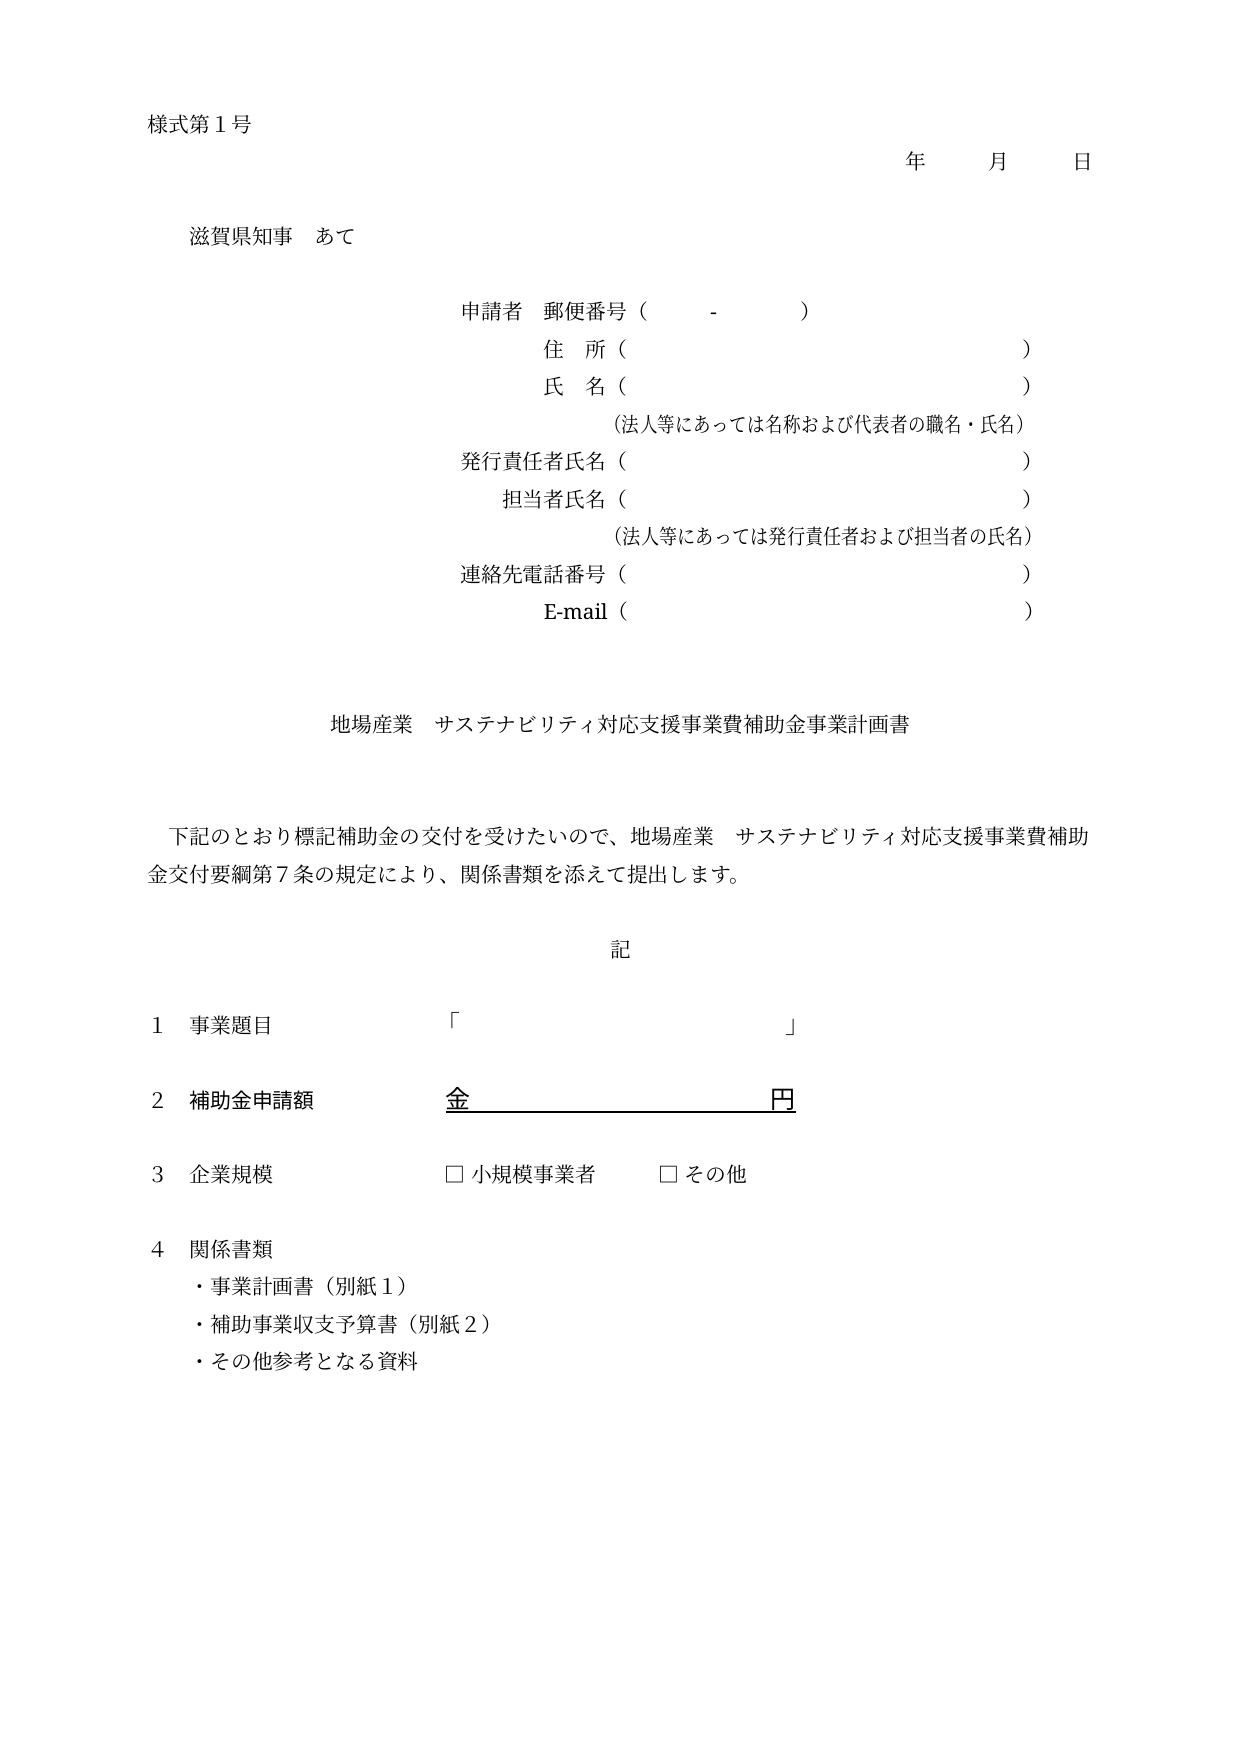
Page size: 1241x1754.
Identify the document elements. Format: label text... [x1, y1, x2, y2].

text 連絡先電話番号（ ） [148, 554, 1092, 592]
text 滋賀県知事 あて [148, 217, 1092, 254]
text 発行責任者氏名（ ） [148, 442, 1092, 479]
text 申請者 郵便番号（ - ） [148, 292, 1092, 329]
text １ 事業題目 「 」 [148, 1004, 1092, 1042]
text （法人等にあっては発行責任者および担当者の氏名） [148, 517, 1092, 554]
text E-mail（ ） [148, 592, 1092, 629]
text ・事業計画書（別紙１） [148, 1267, 1092, 1304]
text 様式第１号 [148, 104, 1092, 142]
text 氏 名（ ） [148, 367, 1092, 404]
text （法人等にあっては名称および代表者の職名・氏名） [148, 404, 1092, 442]
text 地場産業 サステナビリティ対応支援事業費補助金事業計画書 [148, 704, 1092, 742]
text ２ 補助金申請額 金 円 [148, 1079, 1092, 1117]
text 年 月 日 [148, 142, 1092, 179]
text ・補助事業収支予算書（別紙２） [148, 1304, 1092, 1342]
subtitle 記 [148, 929, 1092, 967]
text 担当者氏名（ ） [148, 479, 1092, 517]
text 住 所（ ） [148, 329, 1092, 367]
text 下記のとおり標記補助金の交付を受けたいので、地場産業 サステナビリティ対応支援事業費補助金交付要綱第７条の規定により、関係書類を添えて提出します。 [148, 817, 1092, 892]
text ３ 企業規模 □ 小規模事業者 □ その他 [148, 1154, 1092, 1192]
text ・その他参考となる資料 [148, 1342, 1092, 1379]
text ４ 関係書類 [148, 1229, 1092, 1267]
